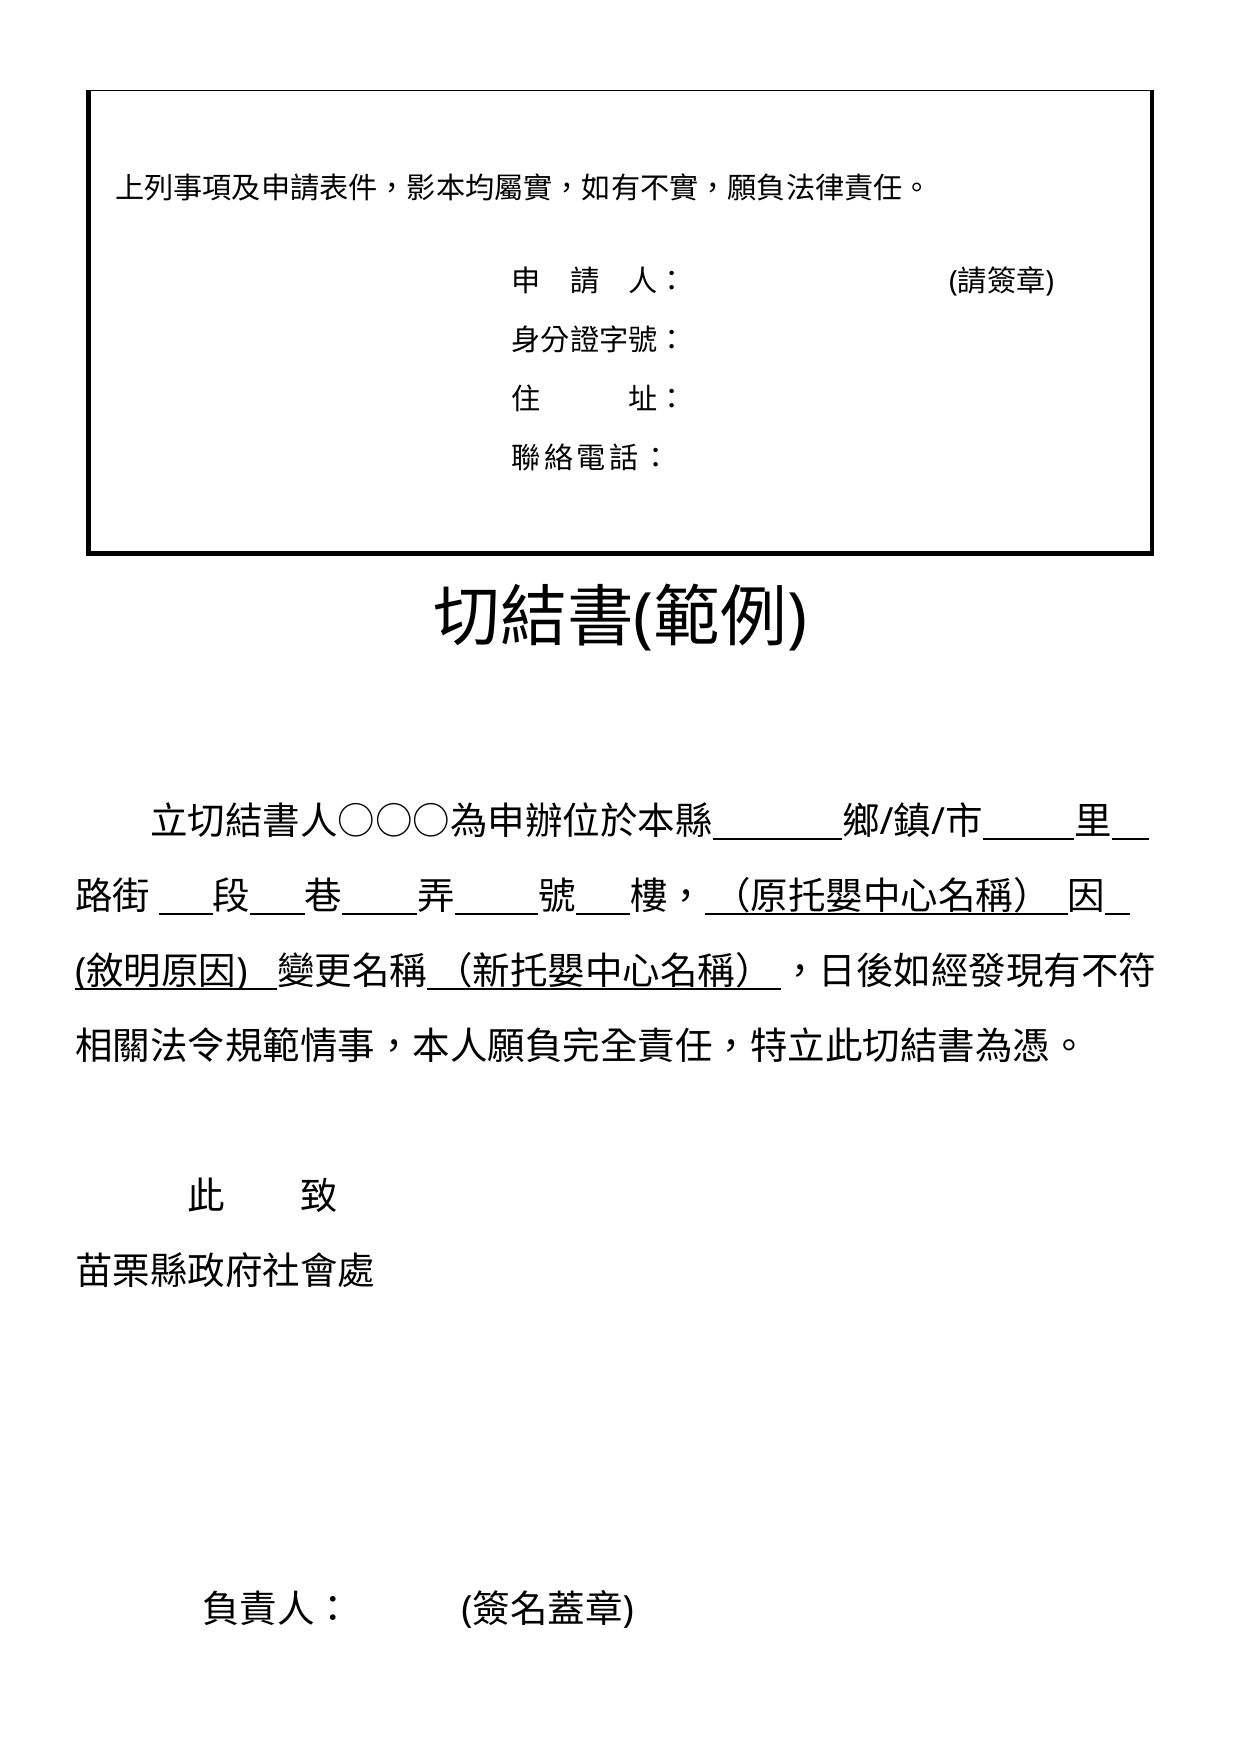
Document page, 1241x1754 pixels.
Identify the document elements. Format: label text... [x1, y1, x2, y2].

text 此 致 [75, 1156, 1165, 1231]
text 負責人： (簽名蓋章) [75, 1568, 1165, 1643]
text 立切結書人○○○為申辦位於本縣 鄉/鎮/市 里 路街 段 巷 弄 號 樓， （原托嬰中心名稱） 因 (敘明原因) 變更名稱 （新托嬰中心名稱） ，日後如經發現有不符相關法令規範情事，本人願負完全責任，特立此切結書為憑。 [75, 781, 1165, 1081]
text 切結書(範例) [75, 556, 1165, 668]
text 苗栗縣政府社會處 [75, 1231, 1165, 1306]
table_cell 上列事項及申請表件，影本均屬實，如有不實，願負法律責任。 申 請 人： (請簽章) 身分證字號： 住 址： 聯絡電話： [91, 91, 1150, 551]
